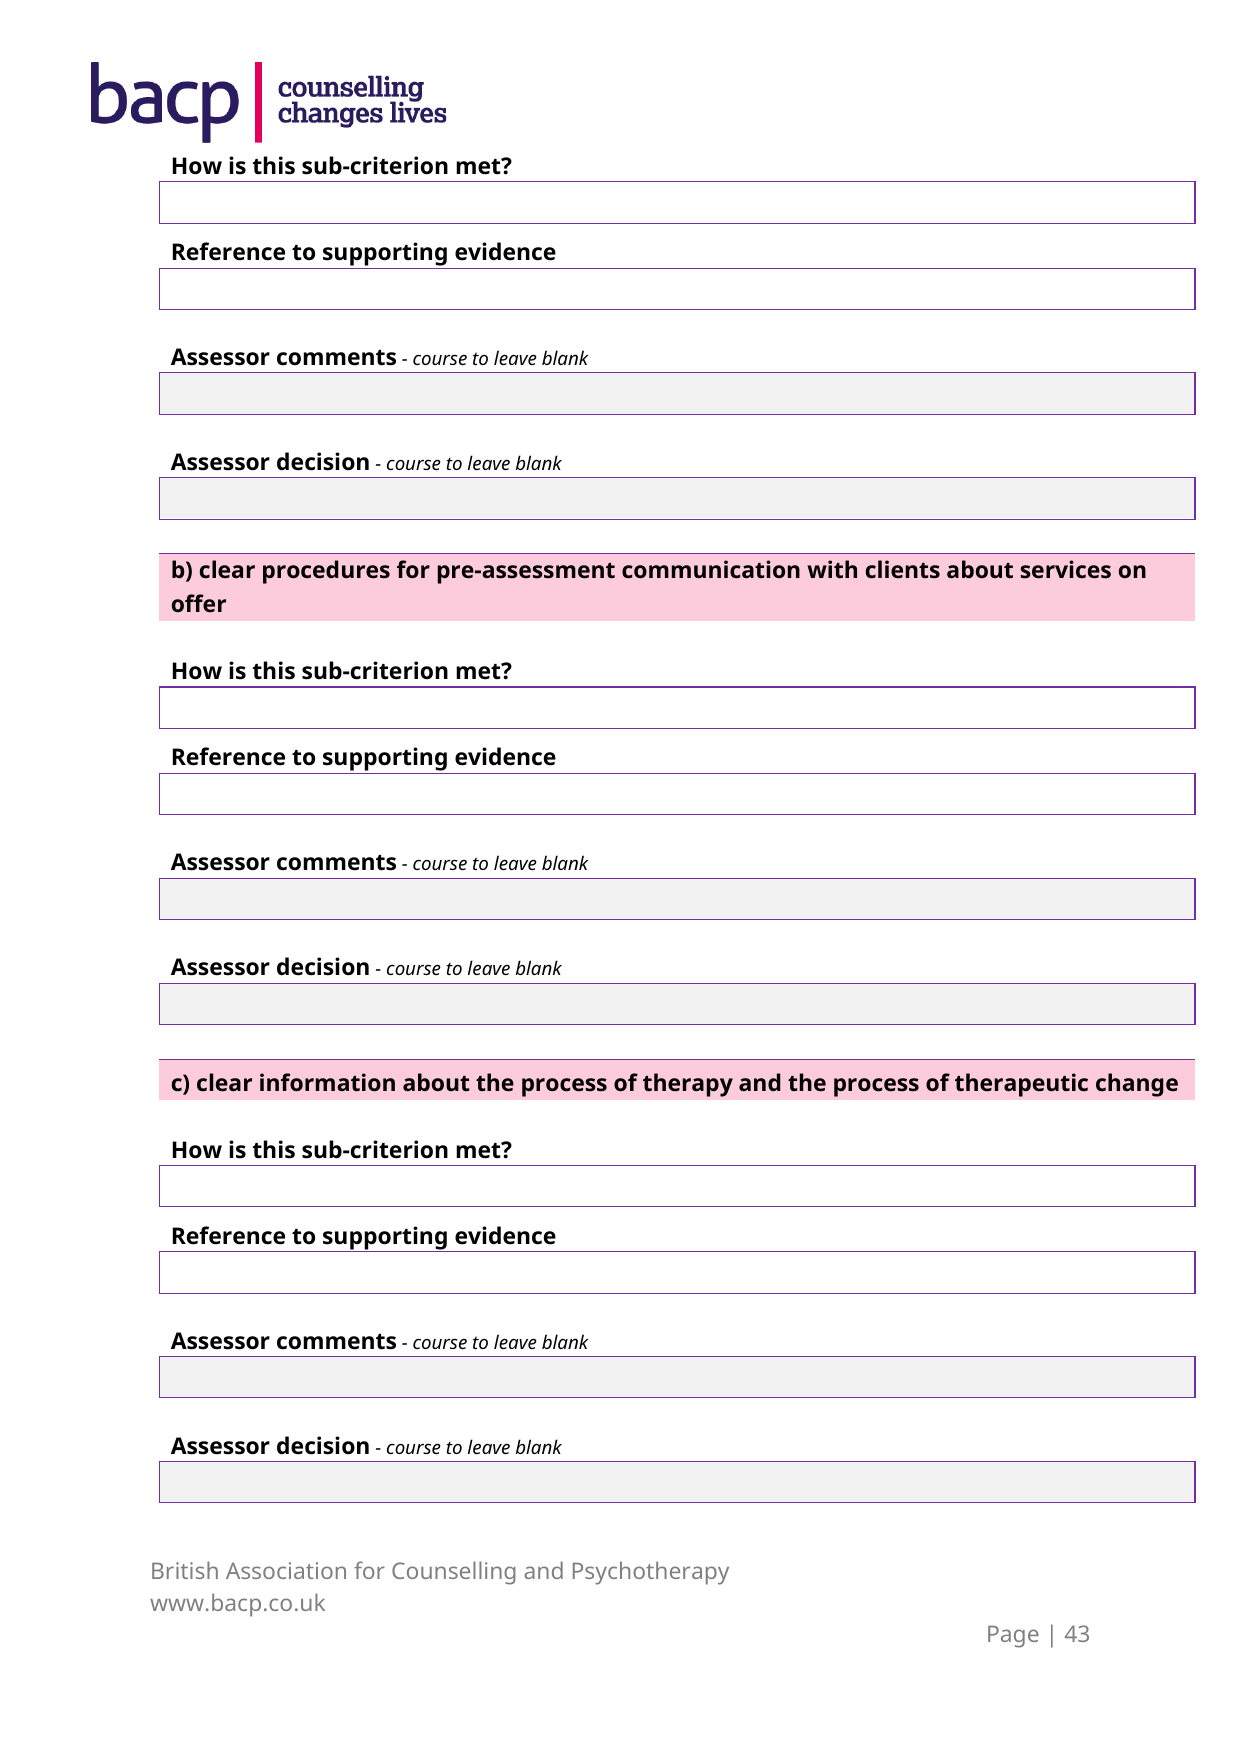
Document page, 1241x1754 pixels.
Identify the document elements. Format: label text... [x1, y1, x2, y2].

table_cell Reference to supporting evidence [159, 224, 1195, 267]
table_cell [160, 1462, 1194, 1502]
table_cell Assessor comments - course to leave blank [159, 310, 1195, 372]
table_cell [160, 879, 1194, 919]
table_header How is this sub-criterion met? [159, 1134, 1195, 1165]
table_cell Assessor comments - course to leave blank [159, 1294, 1195, 1356]
table_header b) clear procedures for pre-assessment communication with clients about services on offer [159, 554, 1195, 621]
table_cell Reference to supporting evidence [159, 729, 1195, 773]
table_cell [160, 478, 1194, 518]
table_cell Assessor comments - course to leave blank [159, 815, 1195, 877]
table_header How is this sub-criterion met? [159, 655, 1195, 686]
table_header c) clear information about the process of therapy and the process of therapeutic change [159, 1060, 1195, 1100]
table_cell [160, 1252, 1194, 1292]
table_cell [160, 182, 1194, 223]
table_cell [160, 774, 1194, 814]
table_cell [160, 269, 1194, 309]
table_cell [160, 1166, 1194, 1206]
table_cell [160, 1357, 1194, 1397]
table_cell [160, 984, 1194, 1024]
table_cell Assessor decision - course to leave blank [159, 920, 1195, 982]
table_cell Assessor decision - course to leave blank [159, 1398, 1195, 1461]
table_cell Reference to supporting evidence [159, 1207, 1195, 1251]
table_cell [160, 373, 1194, 414]
table_header How is this sub-criterion met? [159, 150, 1195, 181]
picture [90, 62, 447, 240]
table_cell [160, 688, 1194, 728]
table_cell Assessor decision - course to leave blank [159, 415, 1195, 477]
